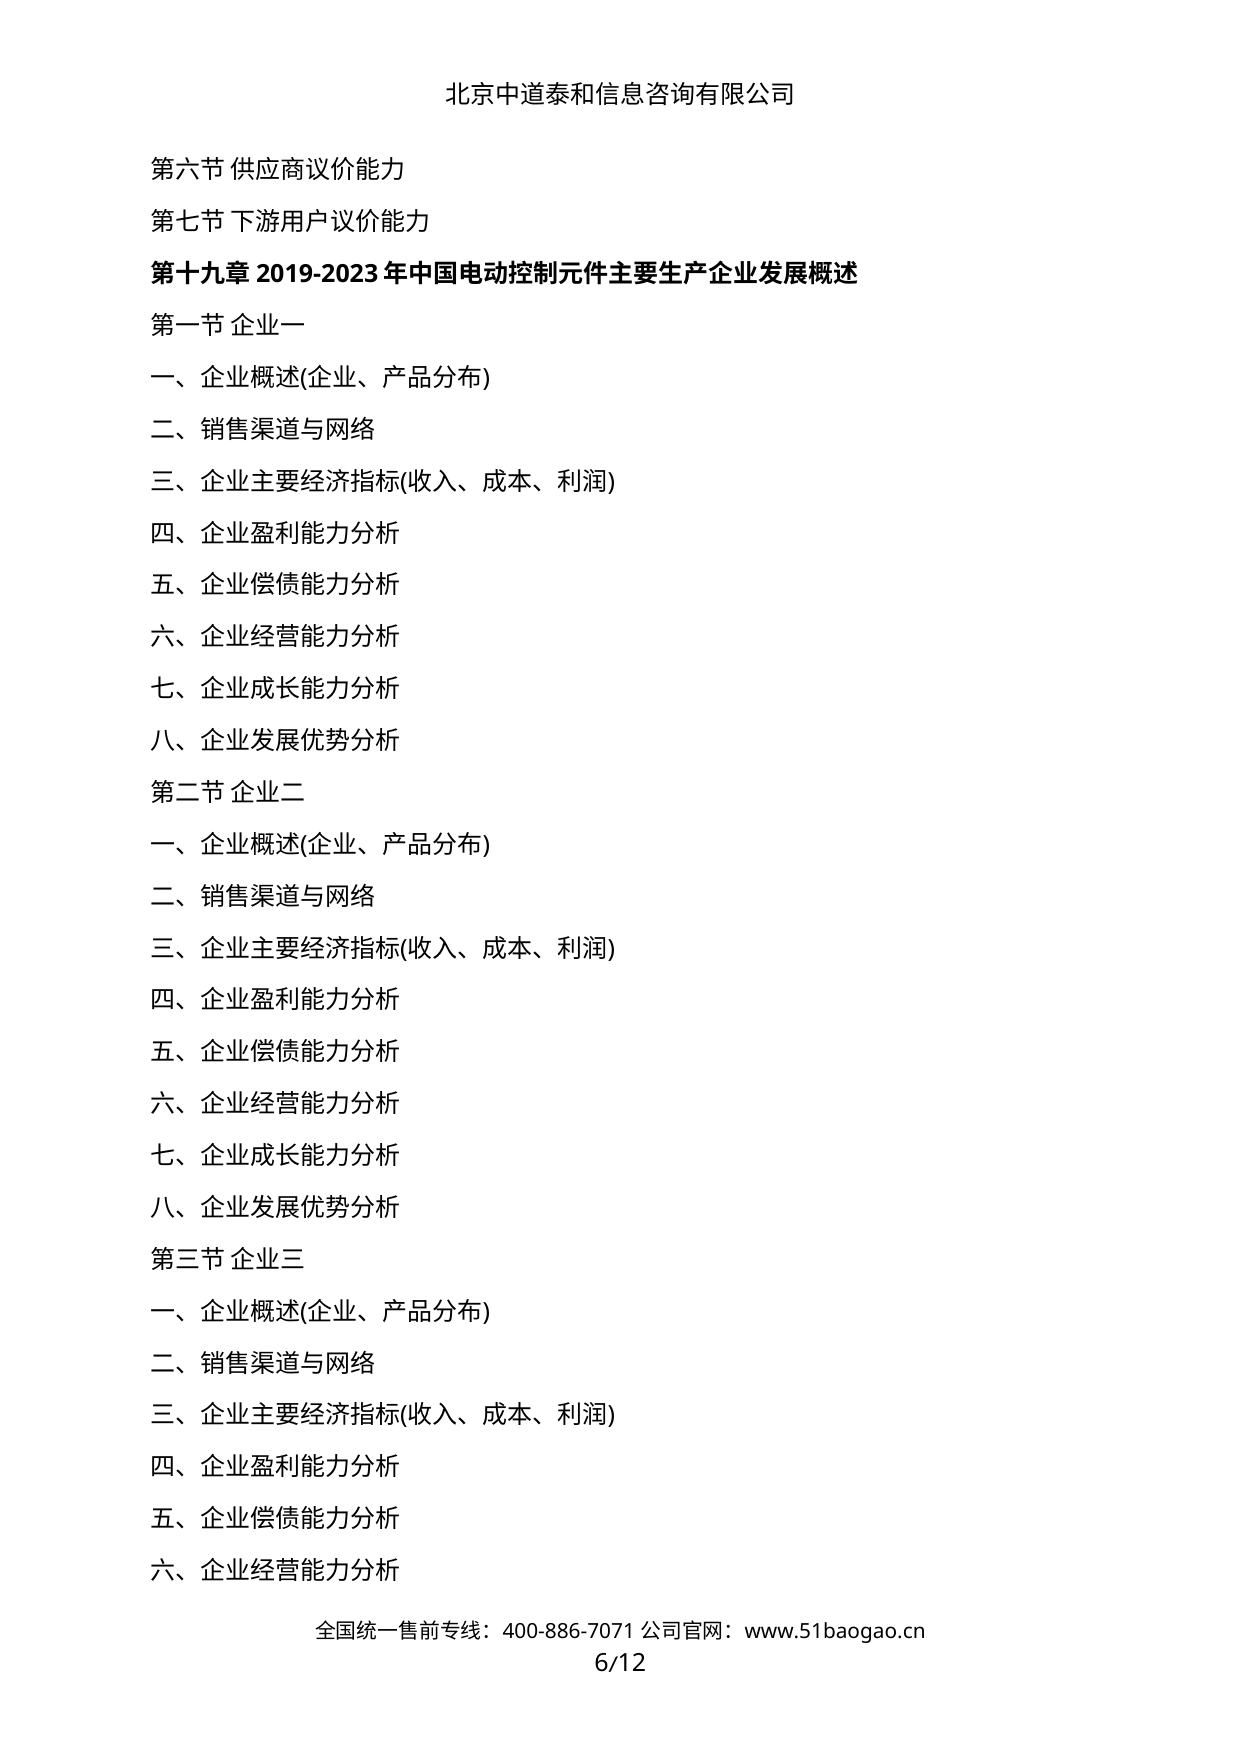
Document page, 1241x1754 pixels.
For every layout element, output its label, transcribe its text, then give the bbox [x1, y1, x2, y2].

text 五、企业偿债能力分析 [150, 565, 1090, 601]
text 第三节 企业三 [150, 1239, 1090, 1276]
text 四、企业盈利能力分析 [150, 980, 1090, 1016]
text 七、企业成长能力分析 [150, 669, 1090, 705]
text 五、企业偿债能力分析 [150, 1032, 1090, 1068]
text 六、企业经营能力分析 [150, 1551, 1090, 1587]
text 一、企业概述(企业、产品分布) [150, 1291, 1090, 1327]
text 六、企业经营能力分析 [150, 1084, 1090, 1120]
text 六、企业经营能力分析 [150, 617, 1090, 653]
text 三、企业主要经济指标(收入、成本、利润) [150, 461, 1090, 497]
text 八、企业发展优势分析 [150, 721, 1090, 757]
text 二、销售渠道与网络 [150, 1343, 1090, 1379]
text 二、销售渠道与网络 [150, 409, 1090, 446]
text 七、企业成长能力分析 [150, 1136, 1090, 1172]
text 一、企业概述(企业、产品分布) [150, 824, 1090, 861]
text 一、企业概述(企业、产品分布) [150, 357, 1090, 394]
text 四、企业盈利能力分析 [150, 513, 1090, 549]
text 三、企业主要经济指标(收入、成本、利润) [150, 928, 1090, 964]
text 第二节 企业二 [150, 772, 1090, 809]
text 第七节 下游用户议价能力 [150, 202, 1090, 238]
text 五、企业偿债能力分析 [150, 1499, 1090, 1535]
text 第一节 企业一 [150, 306, 1090, 342]
text 八、企业发展优势分析 [150, 1187, 1090, 1224]
text 第十九章 2019-2023年中国电动控制元件主要生产企业发展概述 [150, 254, 1090, 290]
text 第六节 供应商议价能力 [150, 150, 1090, 186]
text 三、企业主要经济指标(收入、成本、利润) [150, 1395, 1090, 1431]
text 二、销售渠道与网络 [150, 876, 1090, 912]
text 四、企业盈利能力分析 [150, 1447, 1090, 1483]
